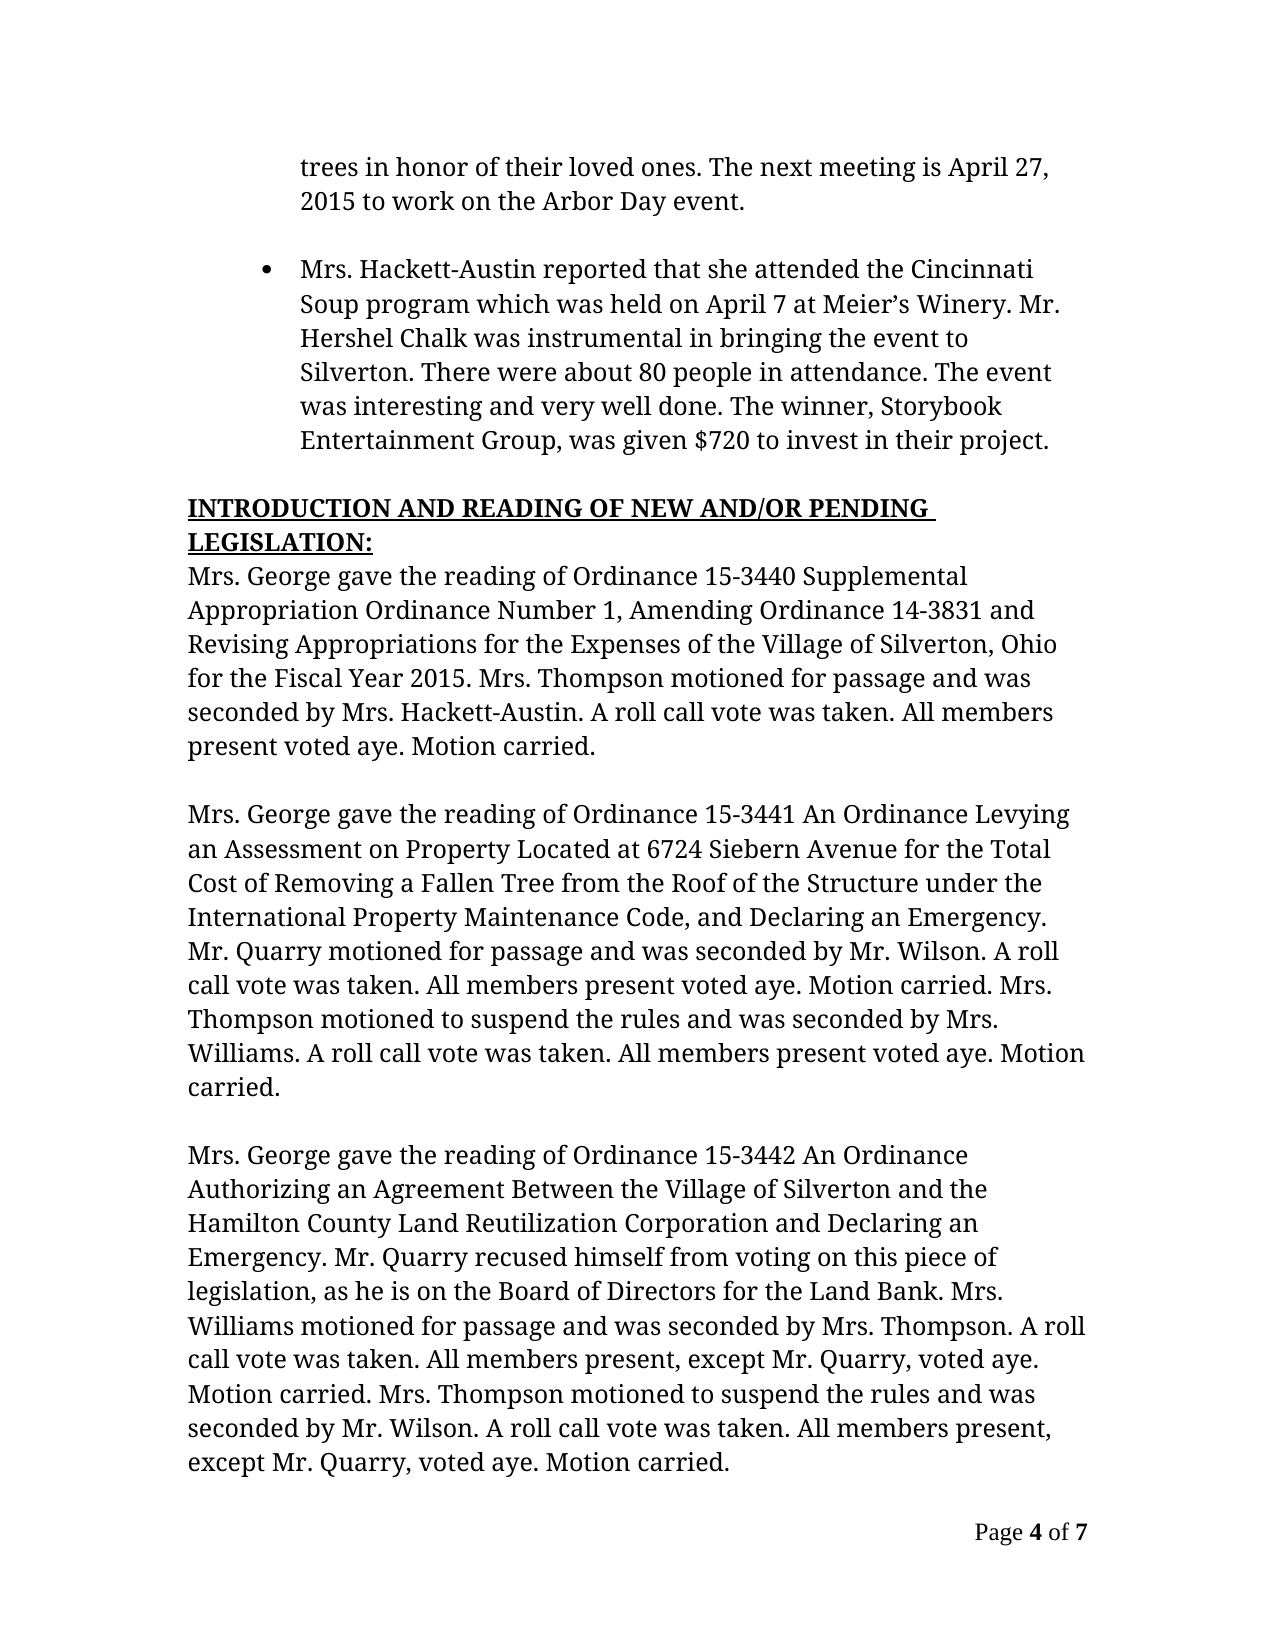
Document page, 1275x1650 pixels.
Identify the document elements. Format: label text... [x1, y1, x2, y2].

text INTRODUCTION AND READING OF NEW AND/OR PENDING LEGISLATION: [187, 491, 1087, 559]
list Mrs. Hackett-Austin reported that she attended the Cincinnati Soup program which was held on April 7 at Meier’s Winery. Mr. Hershel Chalk was instrumental in bringing the event to Silverton. There were about 80 people in attendance. The event was interesting and very well done. The winner, Storybook Entertainment Group, was given $720 to invest in their project. [262, 252, 1087, 457]
text Mrs. George gave the reading of Ordinance 15-3441 An Ordinance Levying an Assessment on Property Located at 6724 Siebern Avenue for the Total Cost of Removing a Fallen Tree from the Roof of the Structure under the International Property Maintenance Code, and Declaring an Emergency. Mr. Quarry motioned for passage and was seconded by Mr. Wilson. A roll call vote was taken. All members present voted aye. Motion carried. Mrs. Thompson motioned to suspend the rules and was seconded by Mrs. Williams. A roll call vote was taken. All members present voted aye. Motion carried. [187, 797, 1087, 1104]
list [262, 150, 1087, 218]
text Mrs. George gave the reading of Ordinance 15-3442 An Ordinance Authorizing an Agreement Between the Village of Silverton and the Hamilton County Land Reutilization Corporation and Declaring an Emergency. Mr. Quarry recused himself from voting on this piece of legislation, as he is on the Board of Directors for the Land Bank. Mrs. Williams motioned for passage and was seconded by Mrs. Thompson. A roll call vote was taken. All members present, except Mr. Quarry, voted aye. Motion carried. Mrs. Thompson motioned to suspend the rules and was seconded by Mr. Wilson. A roll call vote was taken. All members present, except Mr. Quarry, voted aye. Motion carried. [187, 1138, 1087, 1478]
text Mrs. George gave the reading of Ordinance 15-3440 Supplemental Appropriation Ordinance Number 1, Amending Ordinance 14-3831 and Revising Appropriations for the Expenses of the Village of Silverton, Ohio for the Fiscal Year 2015. Mrs. Thompson motioned for passage and was seconded by Mrs. Hackett-Austin. A roll call vote was taken. All members present voted aye. Motion carried. [187, 559, 1087, 763]
